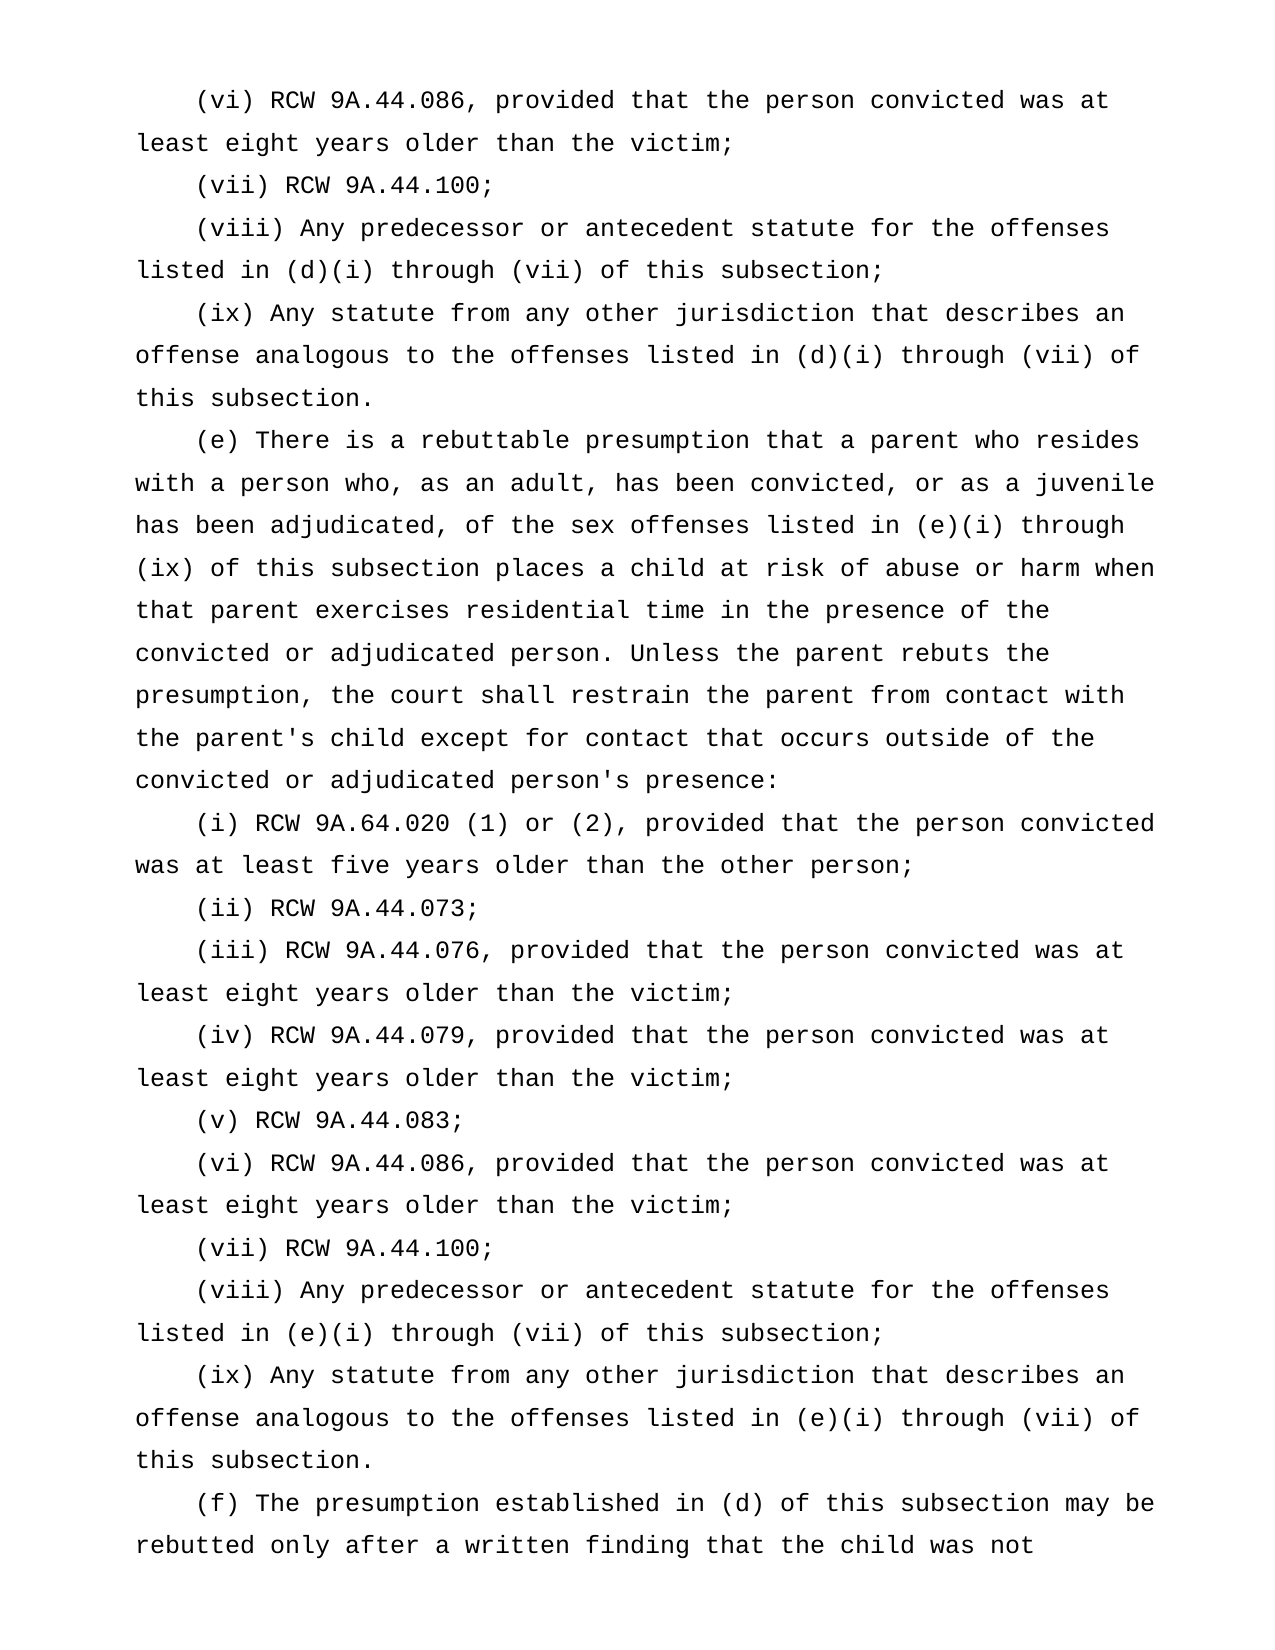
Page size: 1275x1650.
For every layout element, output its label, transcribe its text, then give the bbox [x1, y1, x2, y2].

text (vi) RCW 9A.44.086, provided that the person convicted was at least eight years older than the victim; [135, 75, 1170, 160]
text (ix) Any statute from any other jurisdiction that describes an offense analogous to the offenses listed in (d)(i) through (vii) of this subsection. [135, 287, 1170, 415]
text (ix) Any statute from any other jurisdiction that describes an offense analogous to the offenses listed in (e)(i) through (vii) of this subsection. [135, 1350, 1170, 1477]
text (viii) Any predecessor or antecedent statute for the offenses listed in (e)(i) through (vii) of this subsection; [135, 1265, 1170, 1350]
text (v) RCW 9A.44.083; [135, 1095, 1170, 1137]
text (e) There is a rebuttable presumption that a parent who resides with a person who, as an adult, has been convicted, or as a juvenile has been adjudicated, of the sex offenses listed in (e)(i) through (ix) of this subsection places a child at risk of abuse or harm when that parent exercises residential time in the presence of the convicted or adjudicated person. Unless the parent rebuts the presumption, the court shall restrain the parent from contact with the parent's child except for contact that occurs outside of the convicted or adjudicated person's presence: [135, 415, 1170, 797]
text (vi) RCW 9A.44.086, provided that the person convicted was at least eight years older than the victim; [135, 1137, 1170, 1222]
text (iv) RCW 9A.44.079, provided that the person convicted was at least eight years older than the victim; [135, 1010, 1170, 1095]
text (ii) RCW 9A.44.073; [135, 882, 1170, 925]
text (iii) RCW 9A.44.076, provided that the person convicted was at least eight years older than the victim; [135, 925, 1170, 1010]
text (i) RCW 9A.64.020 (1) or (2), provided that the person convicted was at least five years older than the other person; [135, 797, 1170, 882]
text (vii) RCW 9A.44.100; [135, 1222, 1170, 1265]
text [135, 1477, 1170, 1562]
text (viii) Any predecessor or antecedent statute for the offenses listed in (d)(i) through (vii) of this subsection; [135, 202, 1170, 287]
text (vii) RCW 9A.44.100; [135, 160, 1170, 202]
